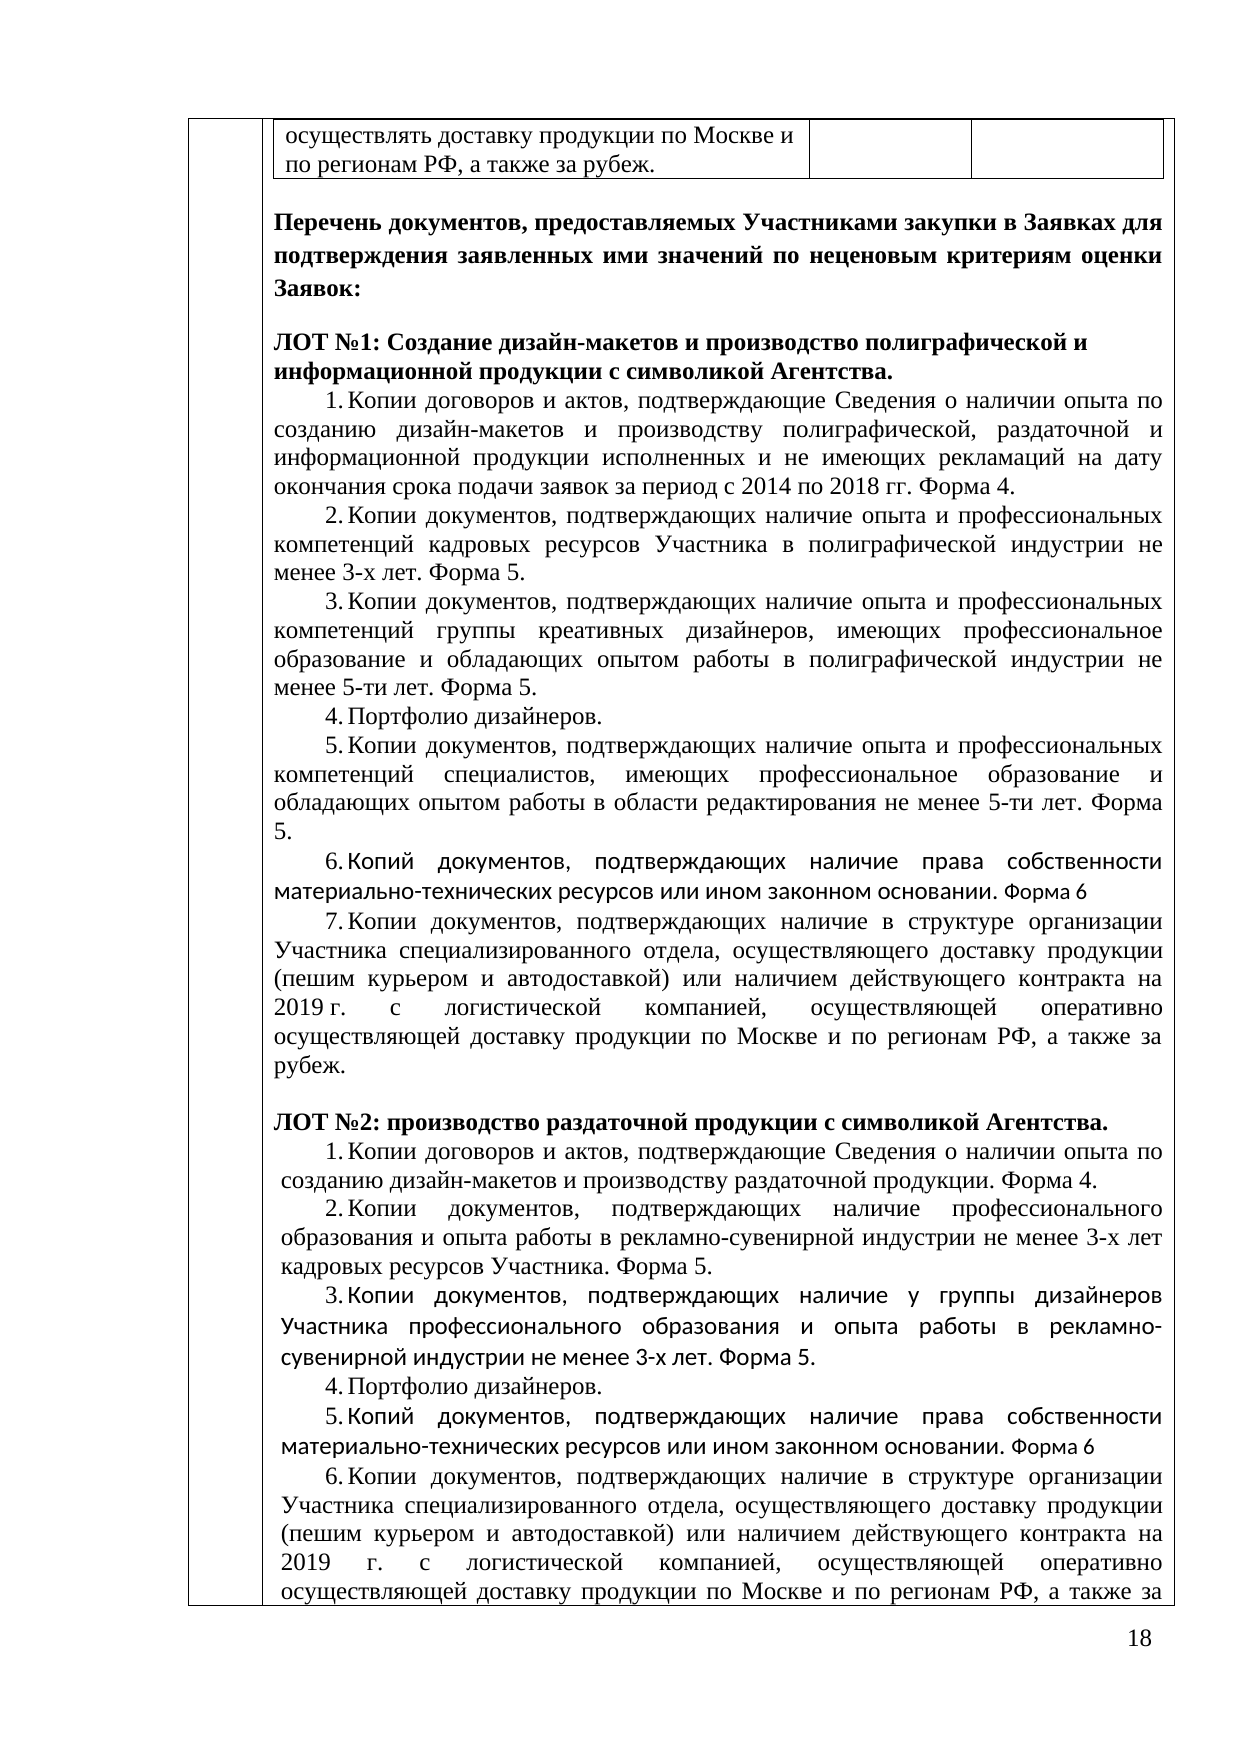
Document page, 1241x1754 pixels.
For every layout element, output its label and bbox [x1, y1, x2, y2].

table_cell [189, 119, 262, 1605]
table_cell [263, 119, 1174, 1605]
